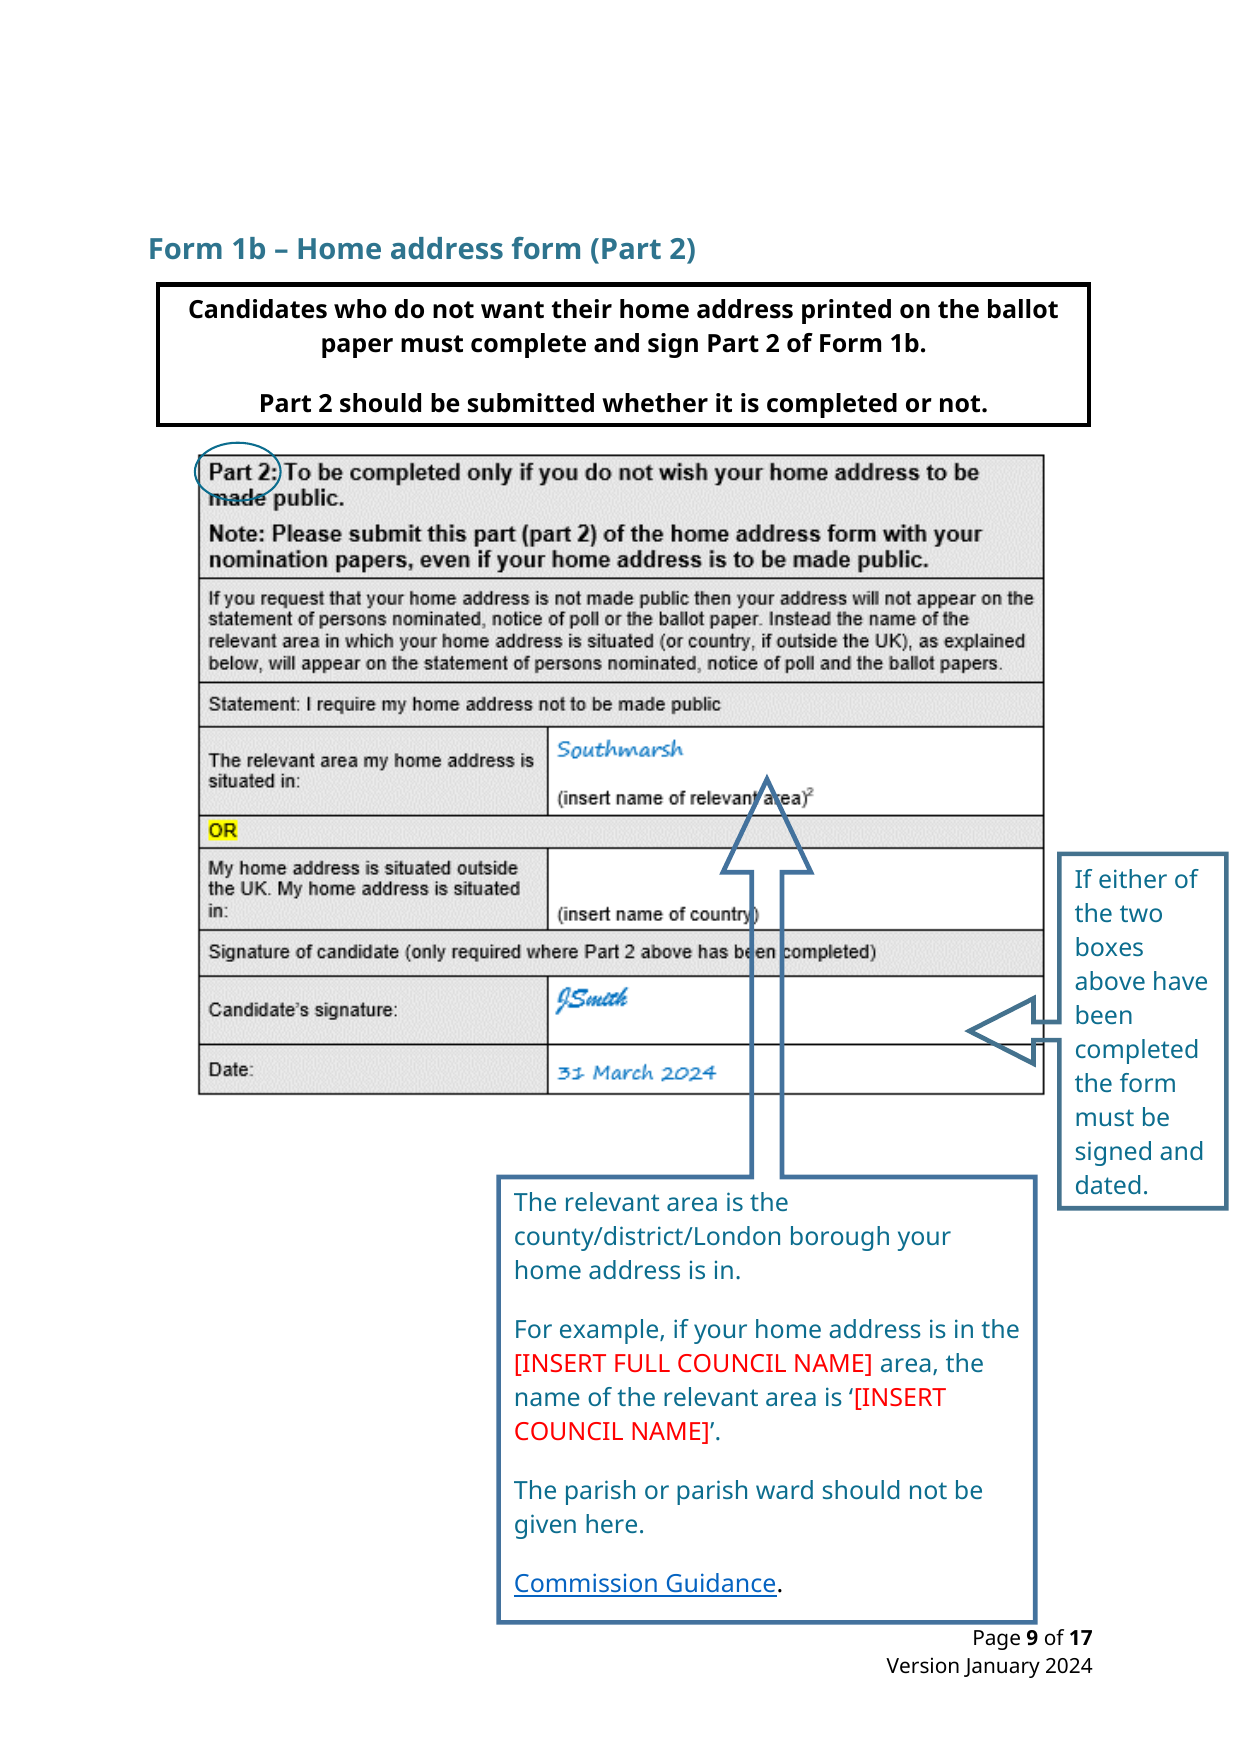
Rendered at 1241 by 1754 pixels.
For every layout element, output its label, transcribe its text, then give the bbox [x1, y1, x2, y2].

subtitle Form 1b – Home address form (Part 2) [148, 229, 1092, 268]
picture [190, 448, 1050, 1102]
picture [197, 448, 279, 499]
picture [728, 787, 806, 1102]
picture [977, 1003, 1050, 1059]
